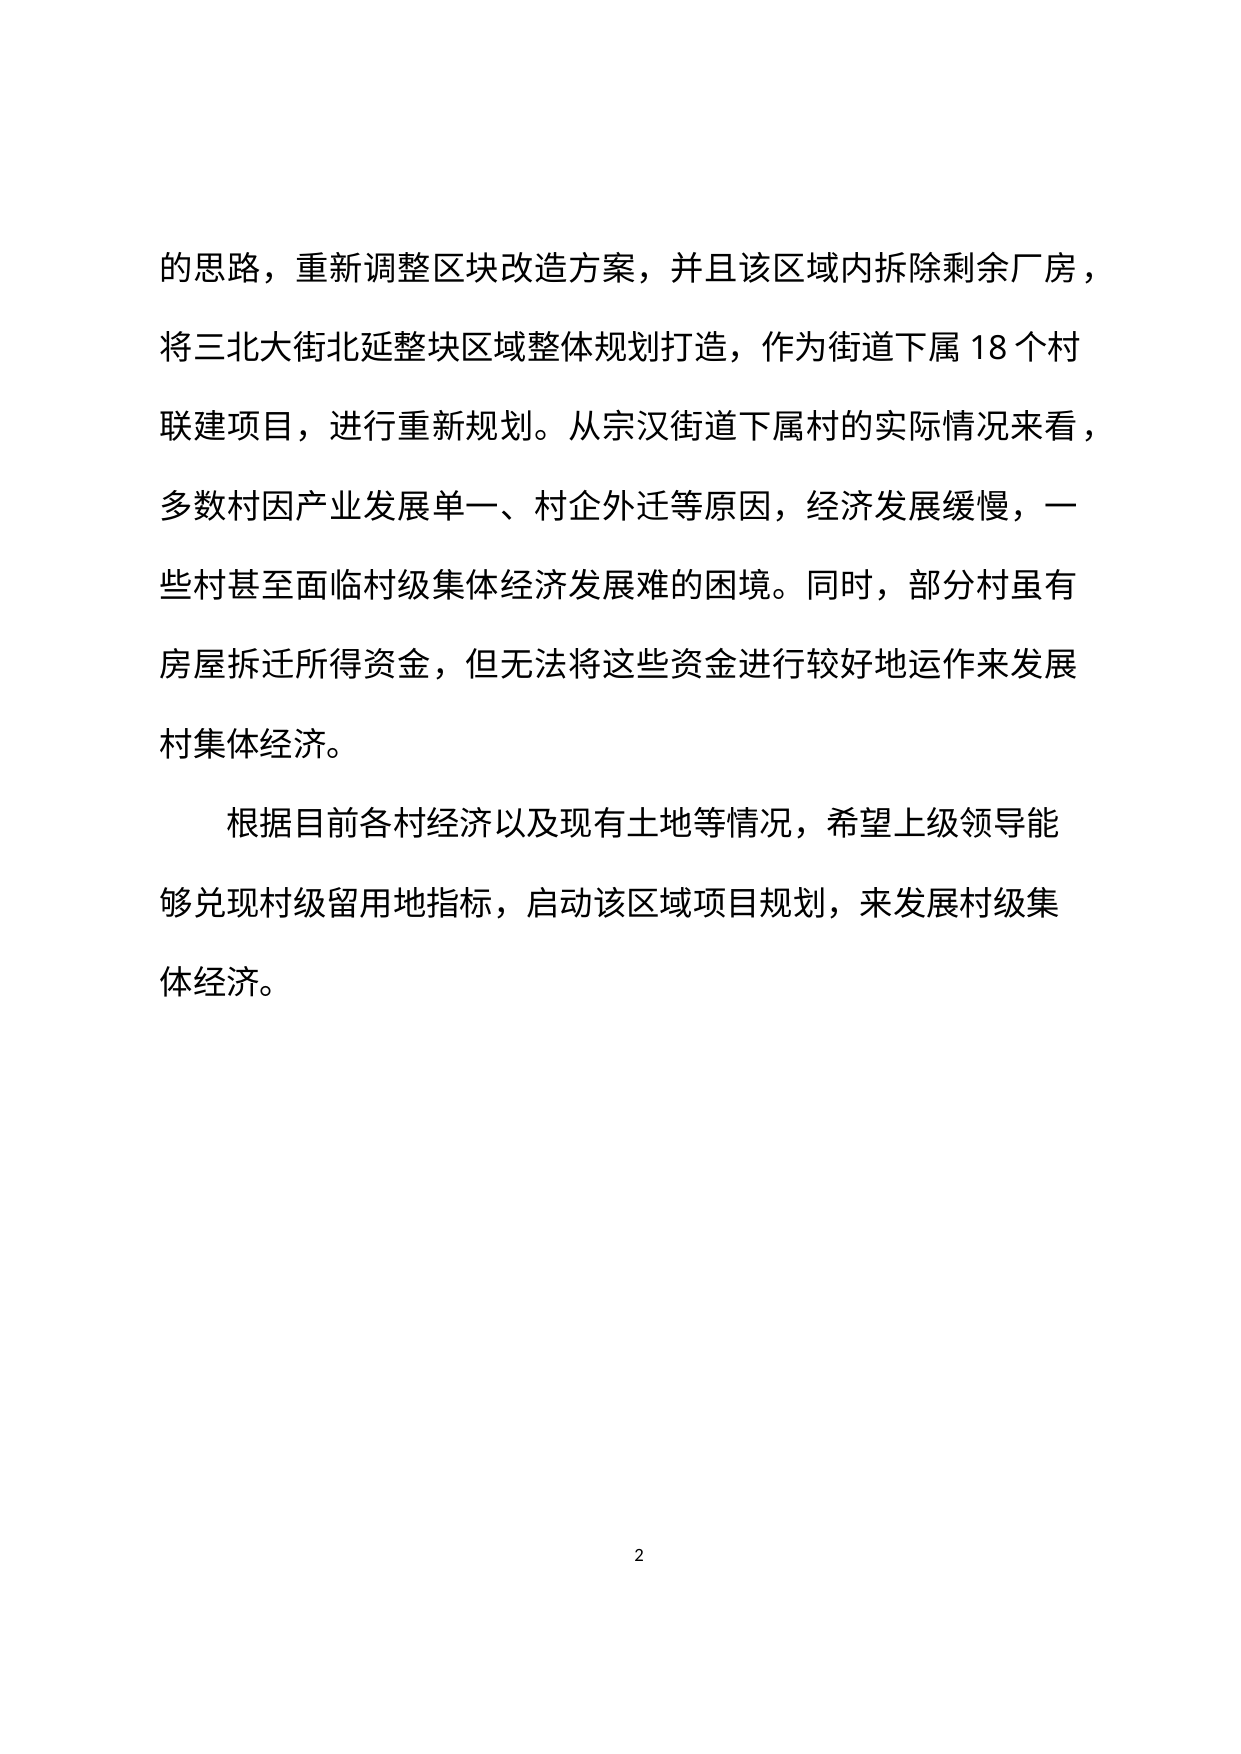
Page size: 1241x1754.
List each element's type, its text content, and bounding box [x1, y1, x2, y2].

text 根据目前各村经济以及现有土地等情况，希望上级领导能够兑现村级留用地指标，启动该区域项目规划，来发展村级集体经济。 [159, 781, 1081, 1019]
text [159, 226, 1081, 781]
